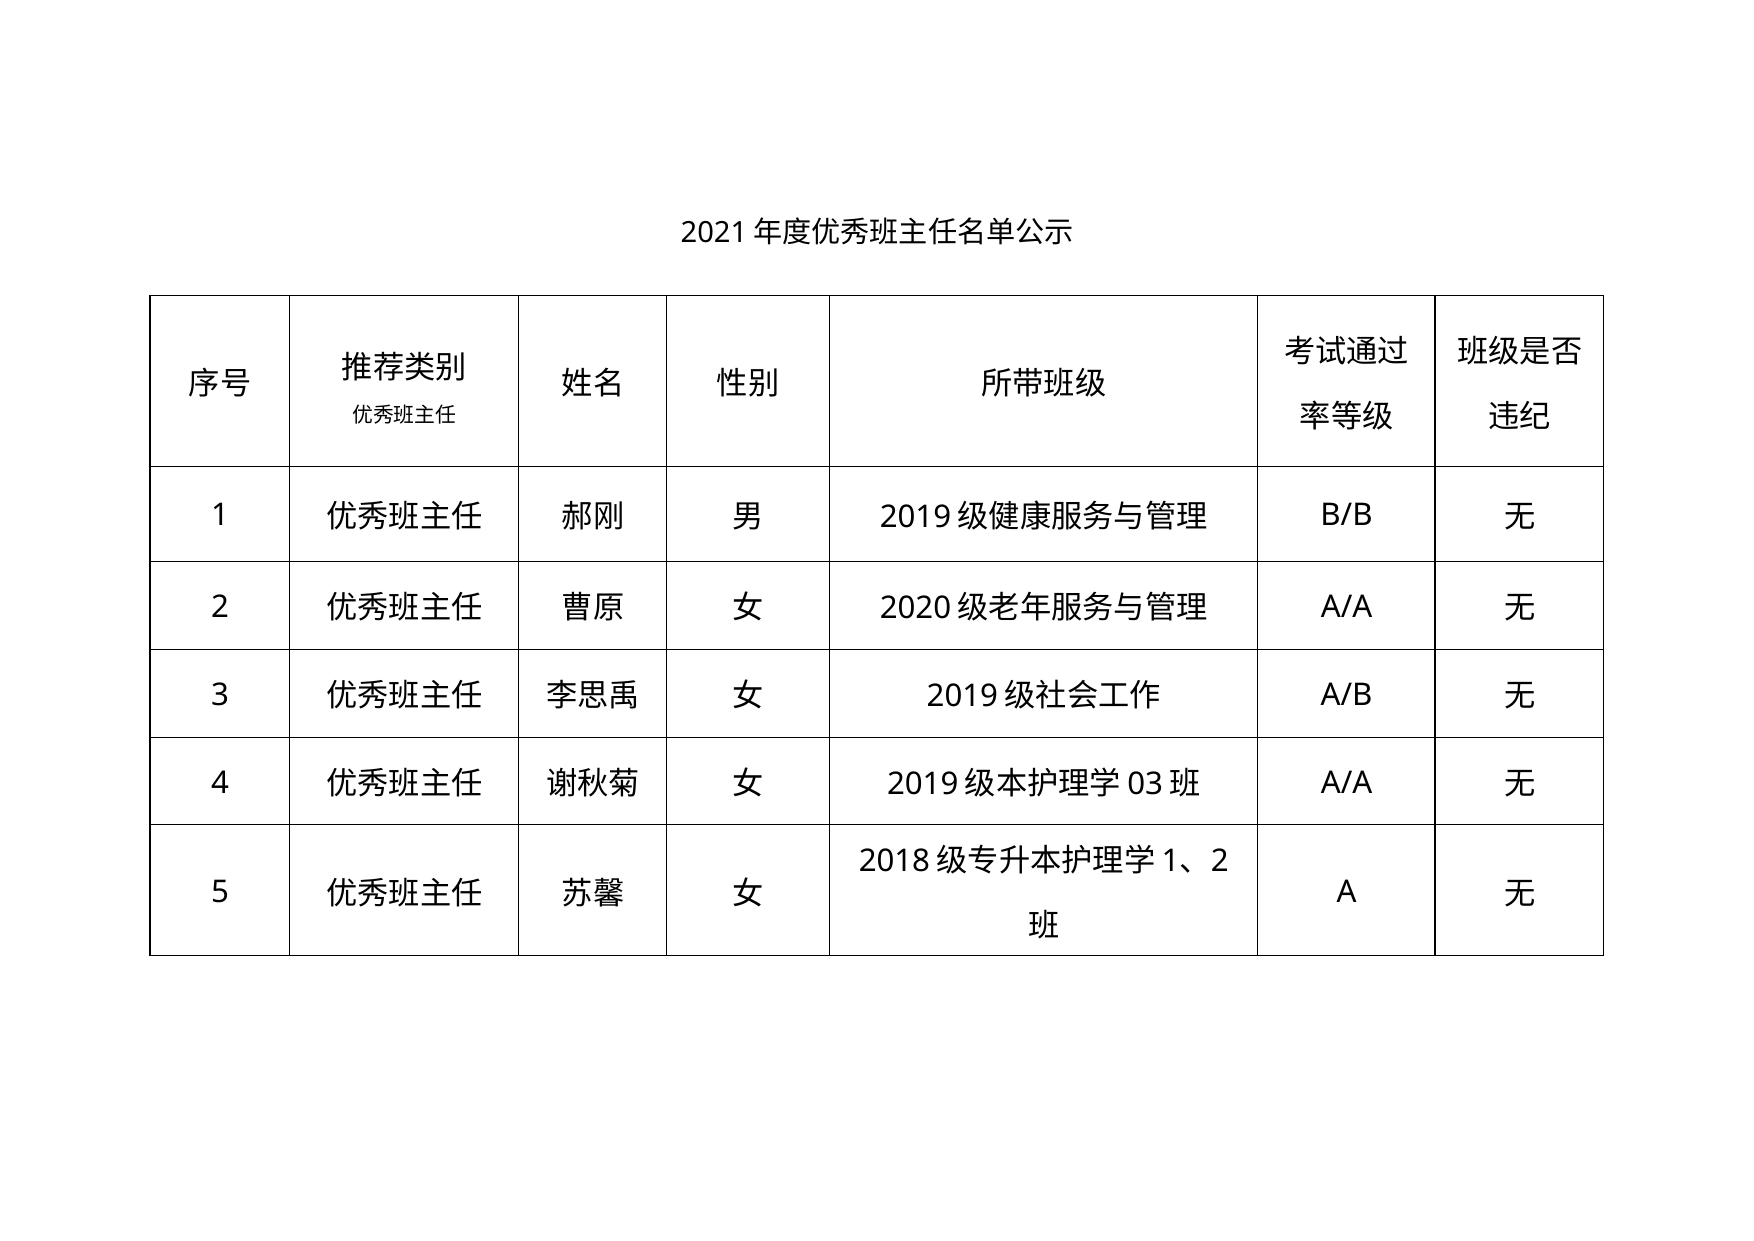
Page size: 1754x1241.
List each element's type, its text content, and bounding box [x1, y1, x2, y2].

table_cell 优秀班主任 [290, 738, 518, 824]
table_cell A/A [1258, 562, 1434, 649]
table_cell 女 [667, 738, 829, 824]
table_cell 优秀班主任 [290, 562, 518, 649]
table_cell 女 [667, 825, 829, 955]
table_cell 女 [667, 562, 829, 649]
table_cell 无 [1436, 650, 1603, 737]
table_cell 郝刚 [519, 467, 666, 561]
table_header 推荐类别 优秀班主任 [290, 296, 518, 466]
table_cell 苏馨 [519, 825, 666, 955]
table_cell 无 [1436, 562, 1603, 649]
text 2021年度优秀班主任名单公示 [150, 198, 1604, 263]
table_cell 2019级社会工作 [830, 650, 1257, 737]
table_cell A/A [1258, 738, 1434, 824]
table_cell B/B [1258, 467, 1434, 561]
table_cell 2018级专升本护理学1、2班 [830, 825, 1257, 955]
table_cell 4 [151, 738, 289, 824]
table_header 班级是否违纪 [1436, 296, 1603, 466]
table_cell 优秀班主任 [290, 467, 518, 561]
table_cell 优秀班主任 [290, 825, 518, 955]
table_cell 无 [1436, 467, 1603, 561]
table_header 考试通过率等级 [1258, 296, 1434, 466]
table_cell 男 [667, 467, 829, 561]
table_header 所带班级 [830, 296, 1257, 466]
table_cell A [1258, 825, 1434, 955]
table_cell A/B [1258, 650, 1434, 737]
table_cell 2020级老年服务与管理 [830, 562, 1257, 649]
table_cell 5 [151, 825, 289, 955]
table_cell 3 [151, 650, 289, 737]
table_cell 2019级健康服务与管理 [830, 467, 1257, 561]
table_cell 无 [1436, 825, 1603, 955]
table_cell 女 [667, 650, 829, 737]
table_cell 1 [151, 467, 289, 561]
table_cell 曹原 [519, 562, 666, 649]
table_cell 无 [1436, 738, 1603, 824]
table_cell 谢秋菊 [519, 738, 666, 824]
table_header 性别 [667, 296, 829, 466]
table_cell 2 [151, 562, 289, 649]
table_cell 优秀班主任 [290, 650, 518, 737]
table_cell 2019级本护理学03班 [830, 738, 1257, 824]
table_header 序号 [151, 296, 289, 466]
table_cell 李思禹 [519, 650, 666, 737]
table_header 姓名 [519, 296, 666, 466]
